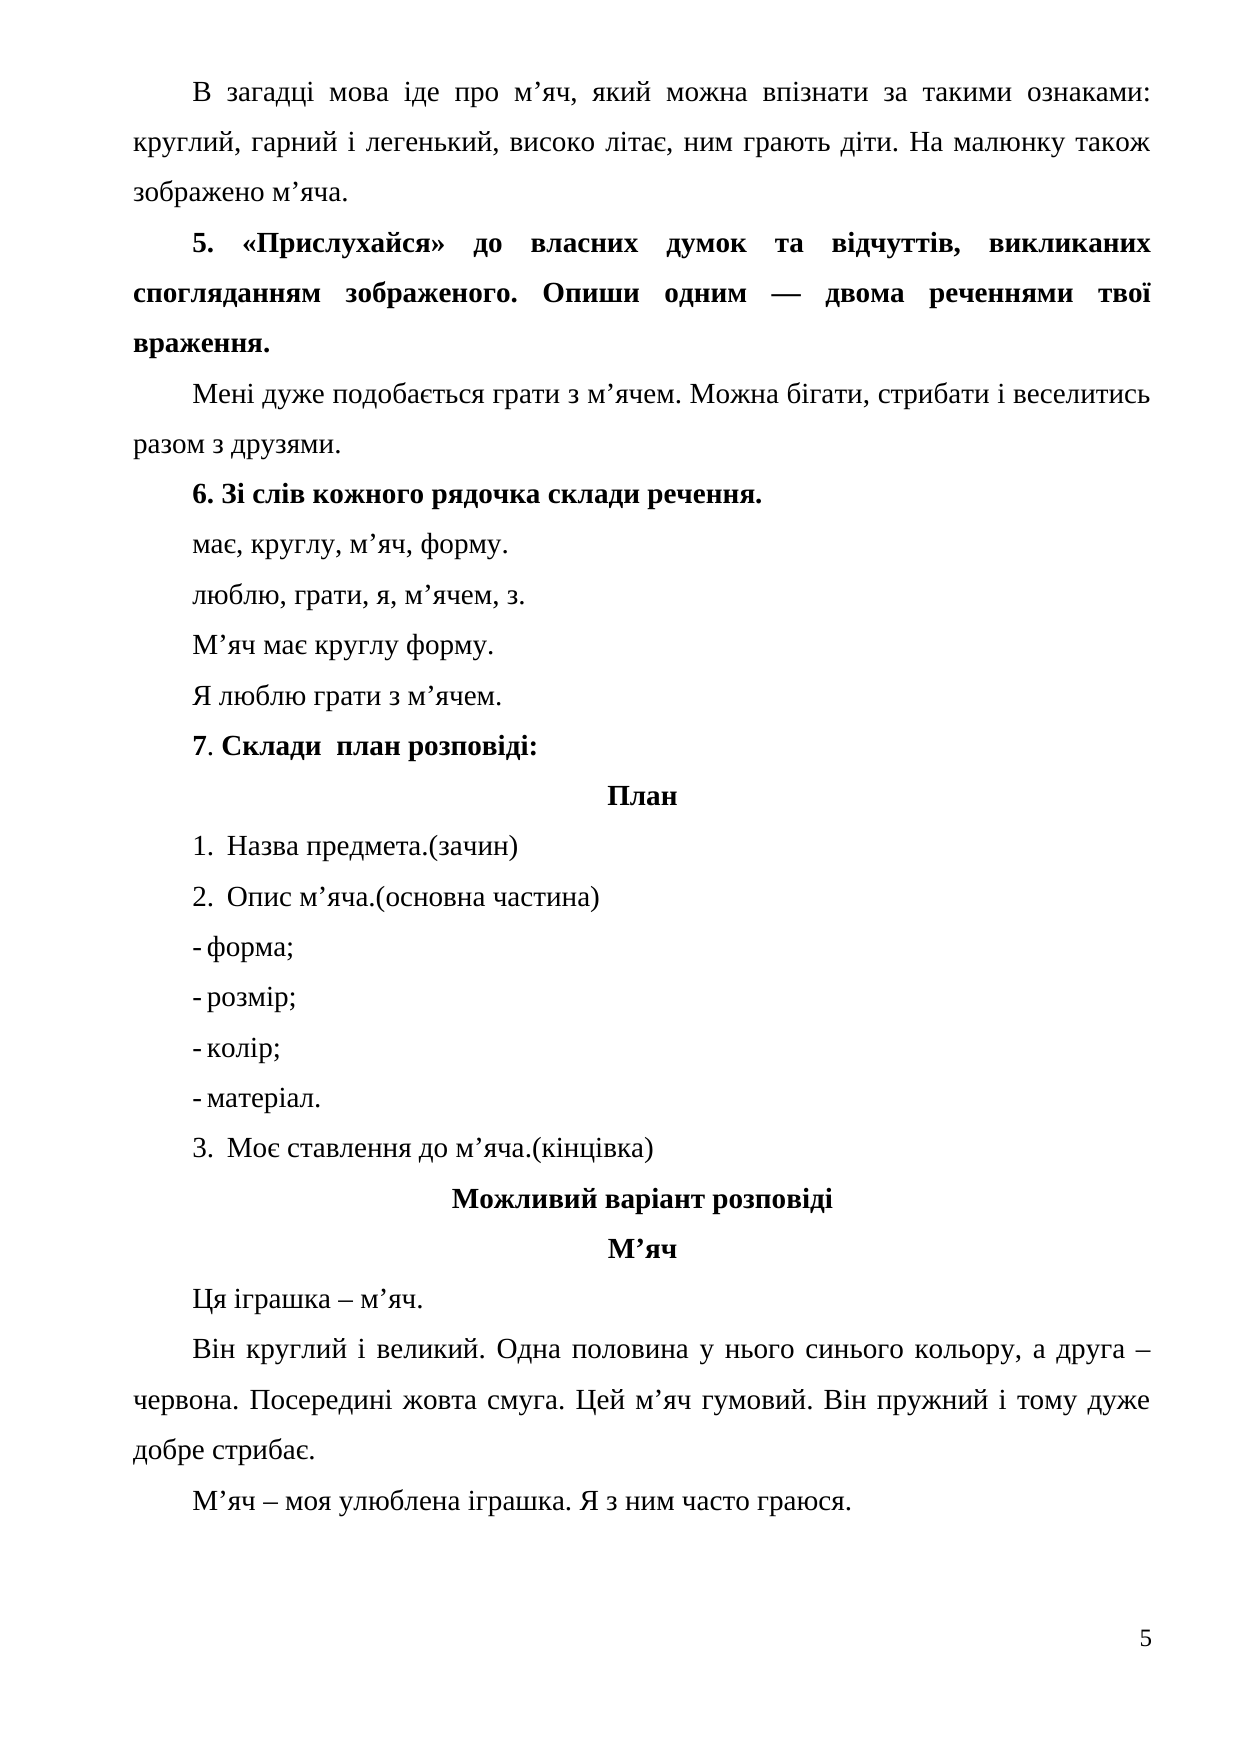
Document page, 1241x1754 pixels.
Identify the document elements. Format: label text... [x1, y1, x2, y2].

text 7. Склади план розповіді: [133, 728, 1152, 761]
text В загадці мова іде про м’яч, який можна впізнати за такими ознаками: круглий, гарний і легенький, високо літає, ним грають діти. На малюнку також зображено м’яча. [133, 74, 1152, 208]
text Ця іграшка – м’яч. [133, 1281, 1152, 1315]
text 5. «Прислухайся» до власних думок та відчуттів, викликаних спогляданням зображеного. Опиши одним — двома реченнями твої враження. [133, 225, 1152, 359]
text Можливий варіант розповіді [133, 1181, 1152, 1214]
list Моє ставлення до м’яча.(кінцівка) [133, 1130, 1152, 1164]
text має, круглу, м’яч, форму. [133, 527, 1152, 560]
list матеріал. [133, 1080, 1152, 1114]
text М’яч [133, 1231, 1152, 1264]
list форма; [133, 929, 1152, 963]
text М’яч має круглу форму. [133, 627, 1152, 661]
text М’яч – моя улюблена іграшка. Я з ним часто граюся. [133, 1483, 1152, 1516]
list розмір; [133, 979, 1152, 1013]
text 6. Зі слів кожного рядочка склади речення. [133, 476, 1152, 510]
text План [133, 778, 1152, 812]
text Я люблю грати з м’ячем. [133, 678, 1152, 711]
list колір; [133, 1030, 1152, 1063]
list Назва предмета.(зачин) [133, 828, 1152, 862]
list Опис м’яча.(основна частина) [133, 879, 1152, 912]
text люблю, грати, я, м’ячем, з. [133, 577, 1152, 611]
text Він круглий і великий. Одна половина у нього синього кольору, а друга – червона. Посередині жовта смуга. Цей м’яч гумовий. Він пружний і тому дуже добре стрибає. [133, 1332, 1152, 1466]
text Мені дуже подобається грати з м’ячем. Можна бігати, стрибати і веселитись разом з друзями. [133, 376, 1152, 459]
